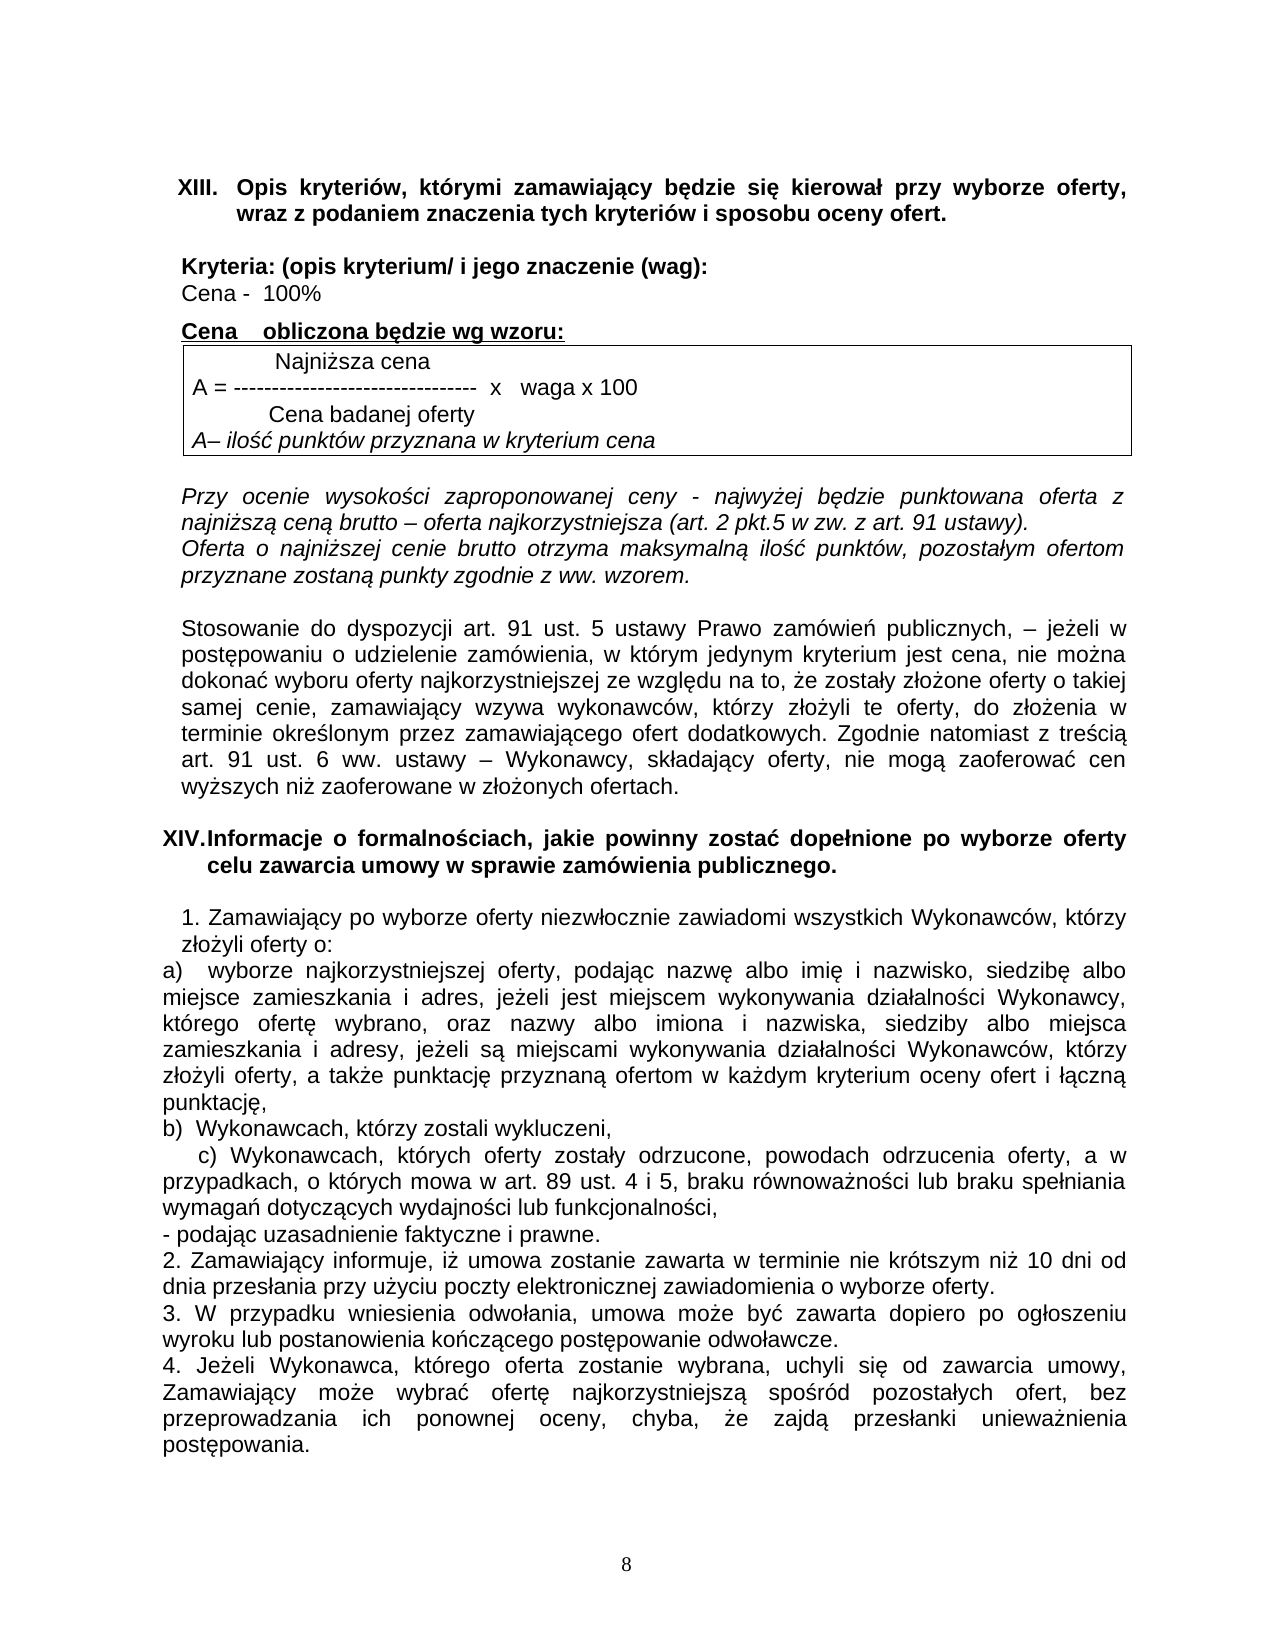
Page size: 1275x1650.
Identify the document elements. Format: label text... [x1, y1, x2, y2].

text Cena obliczona będzie wg wzoru: [181, 318, 1127, 345]
list Informacje o formalnościach, jakie powinny zostać dopełnione po wyborze oferty celu zawarcia umowy w sprawie zamówienia publicznego. [162, 825, 1127, 878]
list Opis kryteriów, którymi zamawiający będzie się kierował przy wyborze oferty, wraz z podaniem znaczenia tych kryteriów i sposobu oceny ofert. [177, 174, 1127, 227]
text Kryteria: (opis kryterium/ i jego znaczenie (wag): [181, 253, 1127, 279]
text Oferta o najniższej cenie brutto otrzyma maksymalną ilość punktów, pozostałym ofertom przyznane zostaną punkty zgodnie z ww. wzorem. [181, 535, 1127, 588]
text Najniższa cena [184, 346, 1131, 371]
text 4. Jeżeli Wykonawca, którego oferta zostanie wybrana, uchyli się od zawarcia umowy, Zamawiający może wybrać ofertę najkorzystniejszą spośród pozostałych ofert, bez przeprowadzania ich ponownej oceny, chyba, że zajdą przesłanki unieważnienia postępowania. [162, 1352, 1127, 1458]
text 2. Zamawiający informuje, iż umowa zostanie zawarta w terminie nie krótszym niż 10 dni od dnia przesłania przy użyciu poczty elektronicznej zawiadomienia o wyborze oferty. [162, 1247, 1127, 1300]
text 1. Zamawiający po wyborze oferty niezwłocznie zawiadomi wszystkich Wykonawców, którzy złożyli oferty o: [181, 904, 1127, 957]
text c) Wykonawcach, których oferty zostały odrzucone, powodach odrzucenia oferty, a w przypadkach, o których mowa w art. 89 ust. 4 i 5, braku równoważności lub braku spełniania wymagań dotyczących wydajności lub funkcjonalności, [133, 1142, 1127, 1221]
text Przy ocenie wysokości zaproponowanej ceny - najwyżej będzie punktowana oferta z najniższą ceną brutto – oferta najkorzystniejsza (art. 2 pkt.5 w zw. z art. 91 ustawy). [181, 483, 1127, 535]
text 3. W przypadku wniesienia odwołania, umowa może być zawarta dopiero po ogłoszeniu wyroku lub postanowienia kończącego postępowanie odwoławcze. [162, 1300, 1127, 1352]
text a) wyborze najkorzystniejszej oferty, podając nazwę albo imię i nazwisko, siedzibę albo miejsce zamieszkania i adres, jeżeli jest miejscem wykonywania działalności Wykonawcy, którego ofertę wybrano, oraz nazwy albo imiona i nazwiska, siedziby albo miejsca zamieszkania i adresy, jeżeli są miejscami wykonywania działalności Wykonawców, którzy złożyli oferty, a także punktację przyznaną ofertom w każdym kryterium oceny ofert i łączną punktację, [162, 957, 1127, 1115]
text A = -------------------------------- x waga x 100 [184, 371, 1131, 397]
text Cena badanej oferty [184, 397, 1131, 424]
text b) Wykonawcach, którzy zostali wykluczeni, [162, 1115, 1127, 1142]
text Stosowanie do dyspozycji art. 91 ust. 5 ustawy Prawo zamówień publicznych, – jeżeli w postępowaniu o udzielenie zamówienia, w którym jedynym kryterium jest cena, nie można dokonać wyboru oferty najkorzystniejszej ze względu na to, że zostały złożone oferty o takiej samej cenie, zamawiający wzywa wykonawców, którzy złożyli te oferty, do złożenia w terminie określonym przez zamawiającego ofert dodatkowych. Zgodnie natomiast z treścią art. 91 ust. 6 ww. ustawy – Wykonawcy, składający oferty, nie mogą zaoferować cen wyższych niż zaoferowane w złożonych ofertach. [181, 614, 1127, 799]
text A– ilość punktów przyznana w kryterium cena [184, 424, 1131, 455]
text Cena - 100% [181, 279, 1127, 306]
text - podając uzasadnienie faktyczne i prawne. [162, 1221, 1127, 1247]
